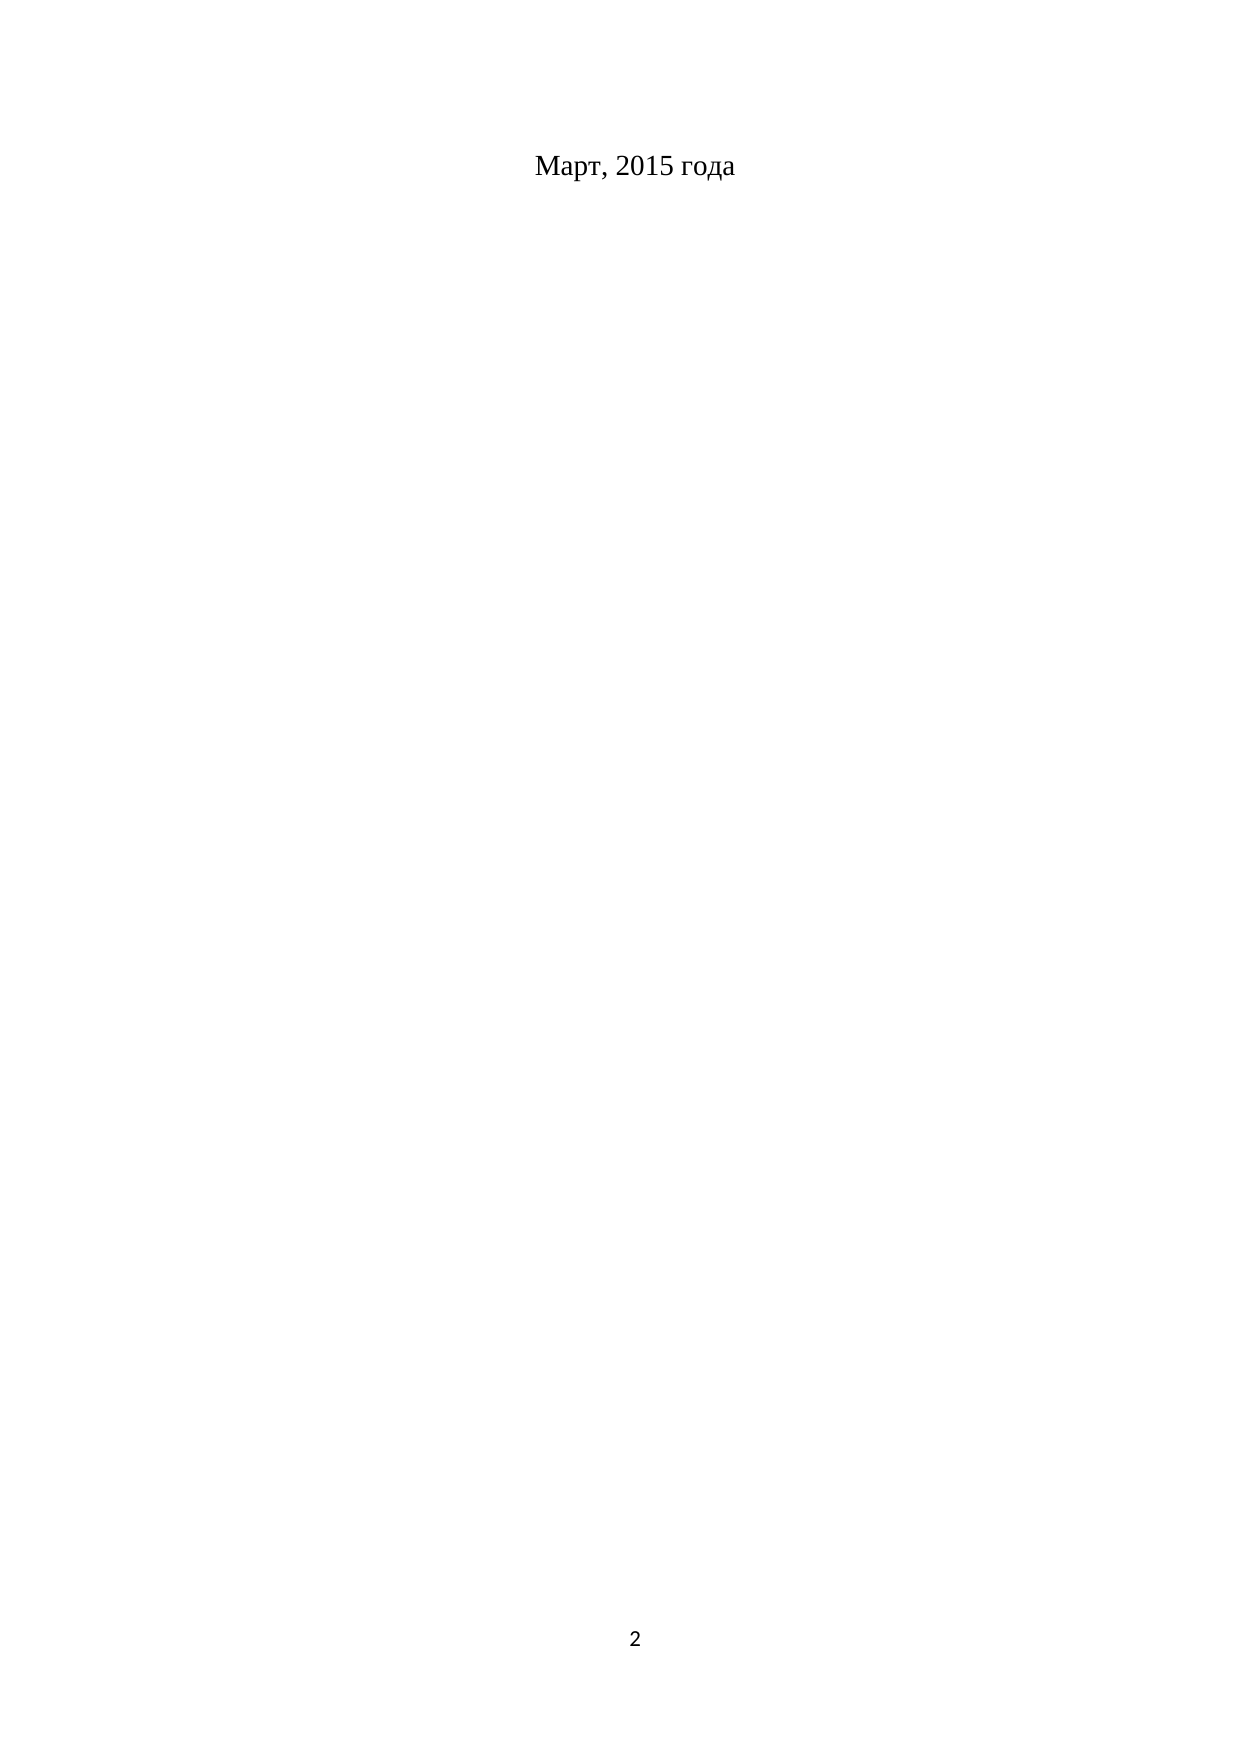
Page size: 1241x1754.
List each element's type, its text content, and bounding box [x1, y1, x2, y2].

text Март, 2015 года [177, 148, 1092, 181]
